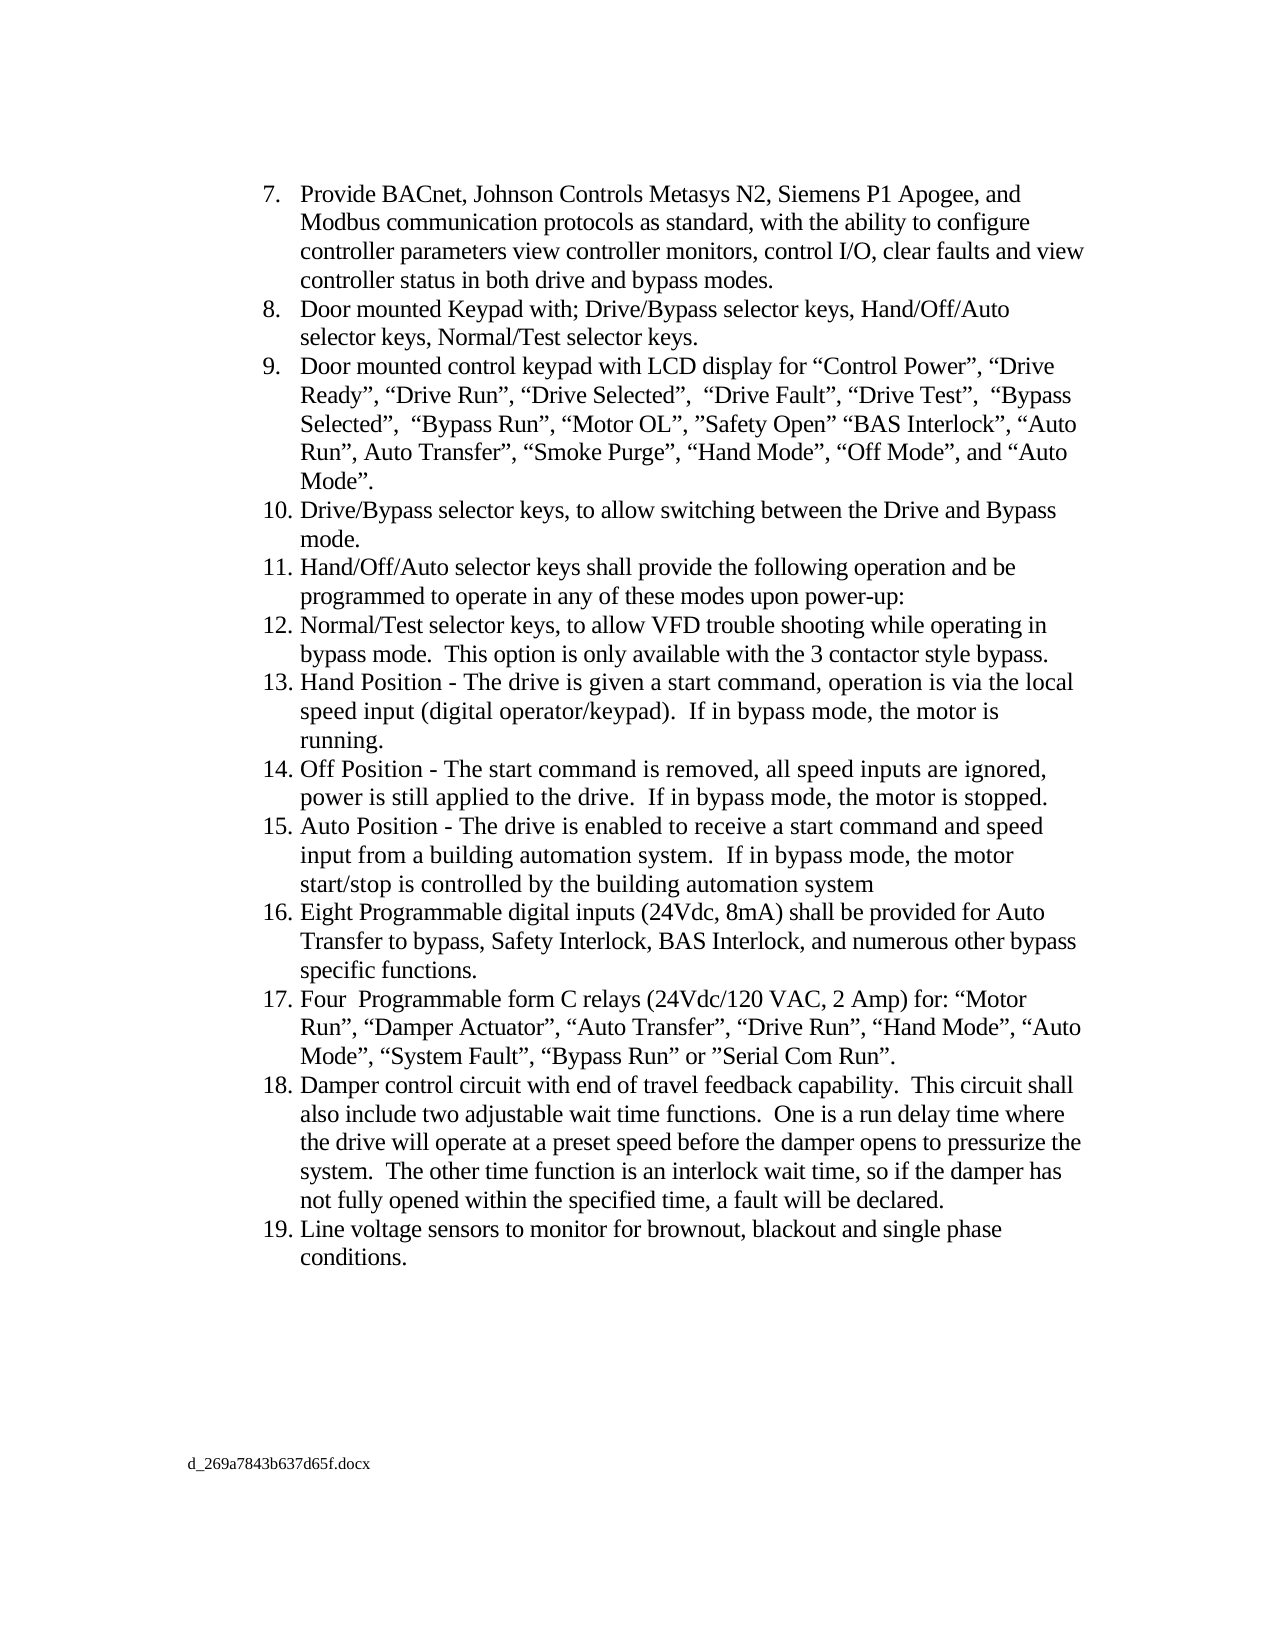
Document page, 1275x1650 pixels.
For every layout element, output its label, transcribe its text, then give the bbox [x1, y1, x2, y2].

list Auto Position - The drive is enabled to receive a start command and speed input from a building automation system. If in bypass mode, the motor start/stop is controlled by the building automation system [262, 811, 1087, 897]
list Four Programmable form C relays (24Vdc/120 VAC, 2 Amp) for: “Motor Run”, “Damper Actuator”, “Auto Transfer”, “Drive Run”, “Hand Mode”, “Auto Mode”, “System Fault”, “Bypass Run” or ”Serial Com Run”. [262, 984, 1087, 1070]
list Hand/Off/Auto selector keys shall provide the following operation and be programmed to operate in any of these modes upon power-up: [262, 552, 1087, 610]
list Door mounted control keypad with LCD display for “Control Power”, “Drive Ready”, “Drive Run”, “Drive Selected”, “Drive Fault”, “Drive Test”, “Bypass Selected”, “Bypass Run”, “Motor OL”, ”Safety Open” “BAS Interlock”, “Auto Run”, Auto Transfer”, “Smoke Purge”, “Hand Mode”, “Off Mode”, and “Auto Mode”. [262, 351, 1087, 495]
list Door mounted Keypad with; Drive/Bypass selector keys, Hand/Off/Auto selector keys, Normal/Test selector keys. [262, 294, 1087, 351]
list Hand Position - The drive is given a start command, operation is via the local speed input (digital operator/keypad). If in bypass mode, the motor is running. [262, 667, 1087, 754]
list Damper control circuit with end of travel feedback capability. This circuit shall also include two adjustable wait time functions. One is a run delay time where the drive will operate at a preset speed before the damper opens to pressurize the system. The other time function is an interlock wait time, so if the damper has not fully opened within the specified time, a fault will be declared. [262, 1070, 1087, 1214]
list Eight Programmable digital inputs (24Vdc, 8mA) shall be provided for Auto Transfer to bypass, Safety Interlock, BAS Interlock, and numerous other bypass specific functions. [262, 897, 1087, 984]
list Drive/Bypass selector keys, to allow switching between the Drive and Bypass mode. [262, 495, 1087, 552]
list Off Position - The start command is removed, all speed inputs are ignored, power is still applied to the drive. If in bypass mode, the motor is stopped. [262, 754, 1087, 811]
list Line voltage sensors to monitor for brownout, blackout and single phase conditions. [262, 1214, 1087, 1271]
list Normal/Test selector keys, to allow VFD trouble shooting while operating in bypass mode. This option is only available with the 3 contactor style bypass. [262, 610, 1087, 667]
list Provide BACnet, Johnson Controls Metasys N2, Siemens P1 Apogee, and Modbus communication protocols as standard, with the ability to configure controller parameters view controller monitors, control I/O, clear faults and view controller status in both drive and bypass modes. [262, 179, 1087, 294]
